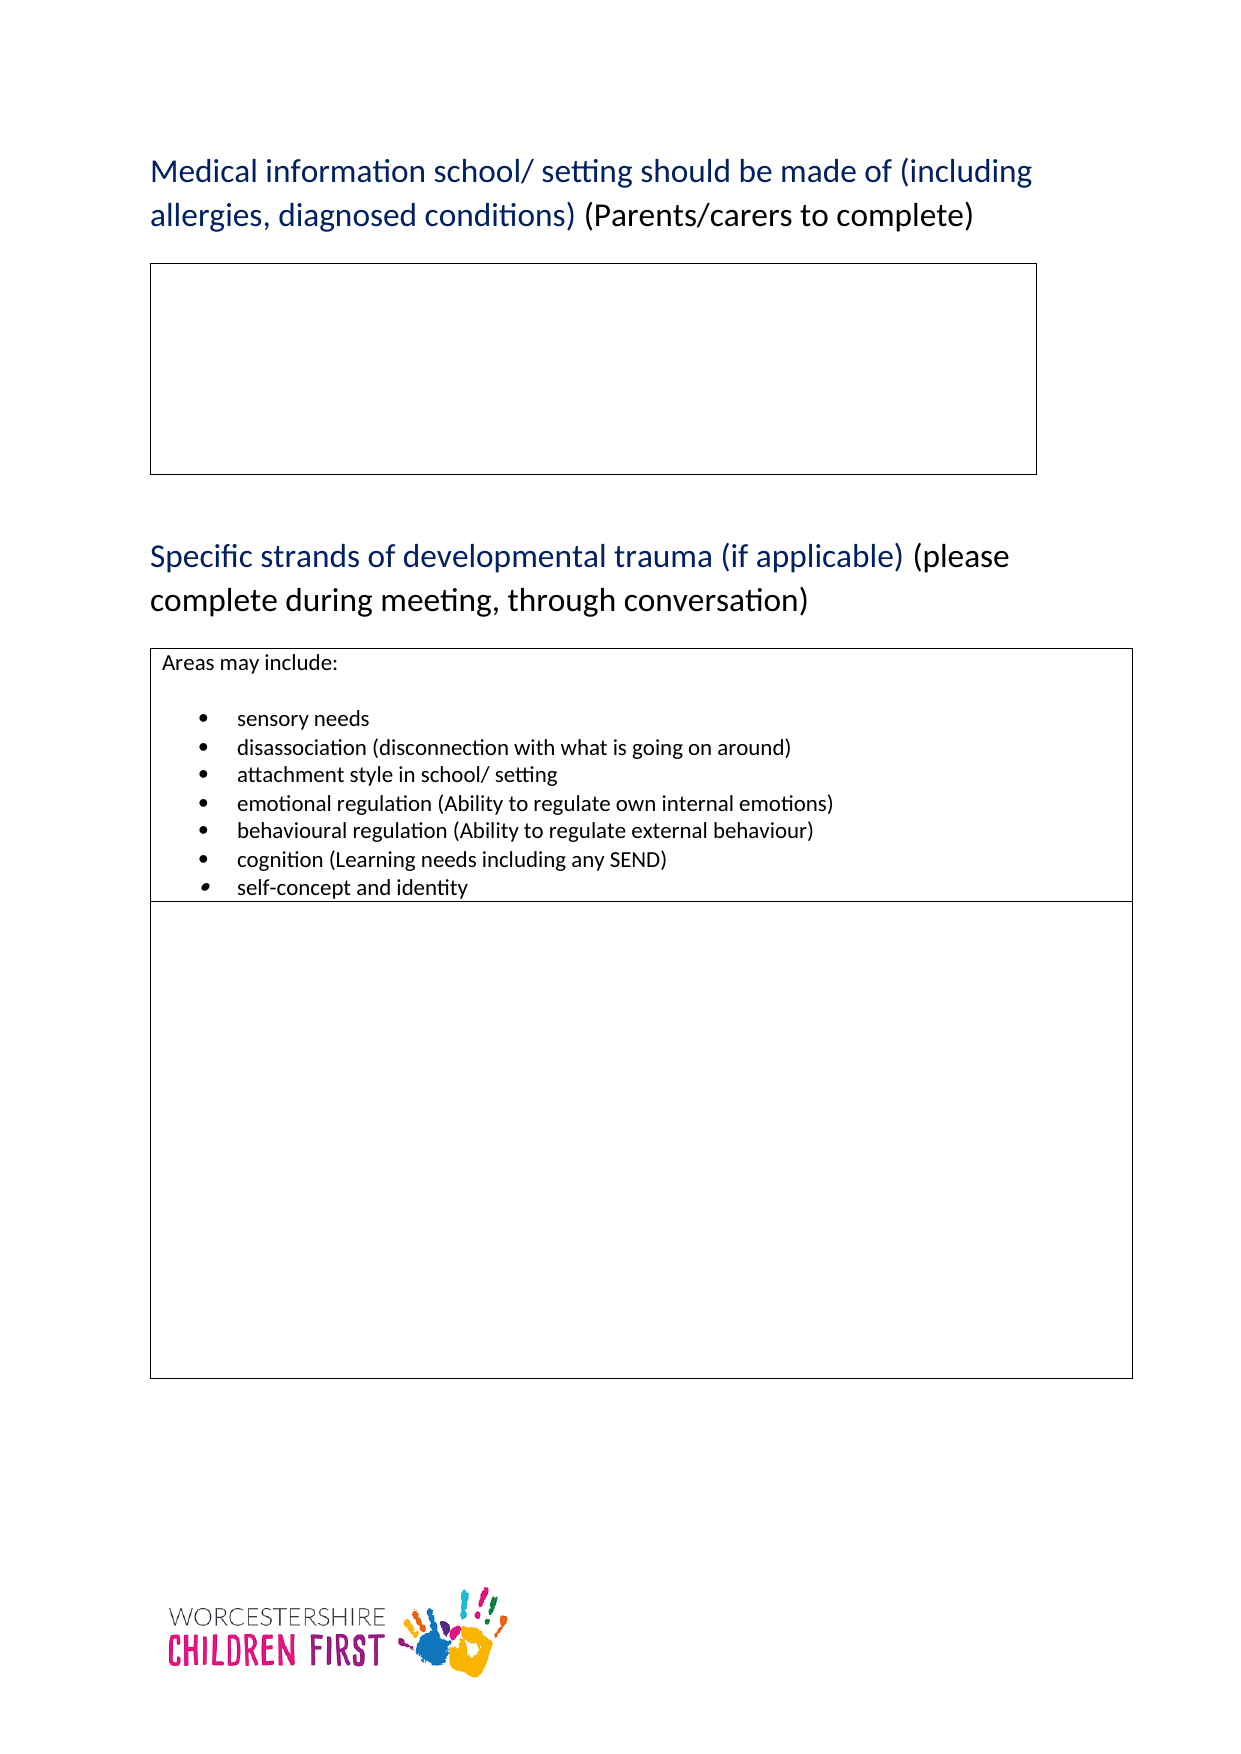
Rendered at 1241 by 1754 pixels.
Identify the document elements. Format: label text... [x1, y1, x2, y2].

picture [150, 1581, 524, 1681]
table_header Areas may include: sensory needs disassociation (disconnection with what is going on around) attachment style in school/ setting emotional regulation (Ability to regulate own internal emotions) behavioural regulation (Ability to regulate external behaviour) cognition (Learning needs including any SEND) self-concept and identity [151, 649, 1132, 901]
subtitle Specific strands of developmental trauma (if applicable) (please complete during meeting, through conversation) [150, 534, 1090, 619]
table_header [151, 264, 1036, 474]
subtitle Medical information school/ setting should be made of (including allergies, diagnosed conditions) (Parents/carers to complete) [150, 150, 1090, 235]
table_cell [151, 902, 1132, 1378]
